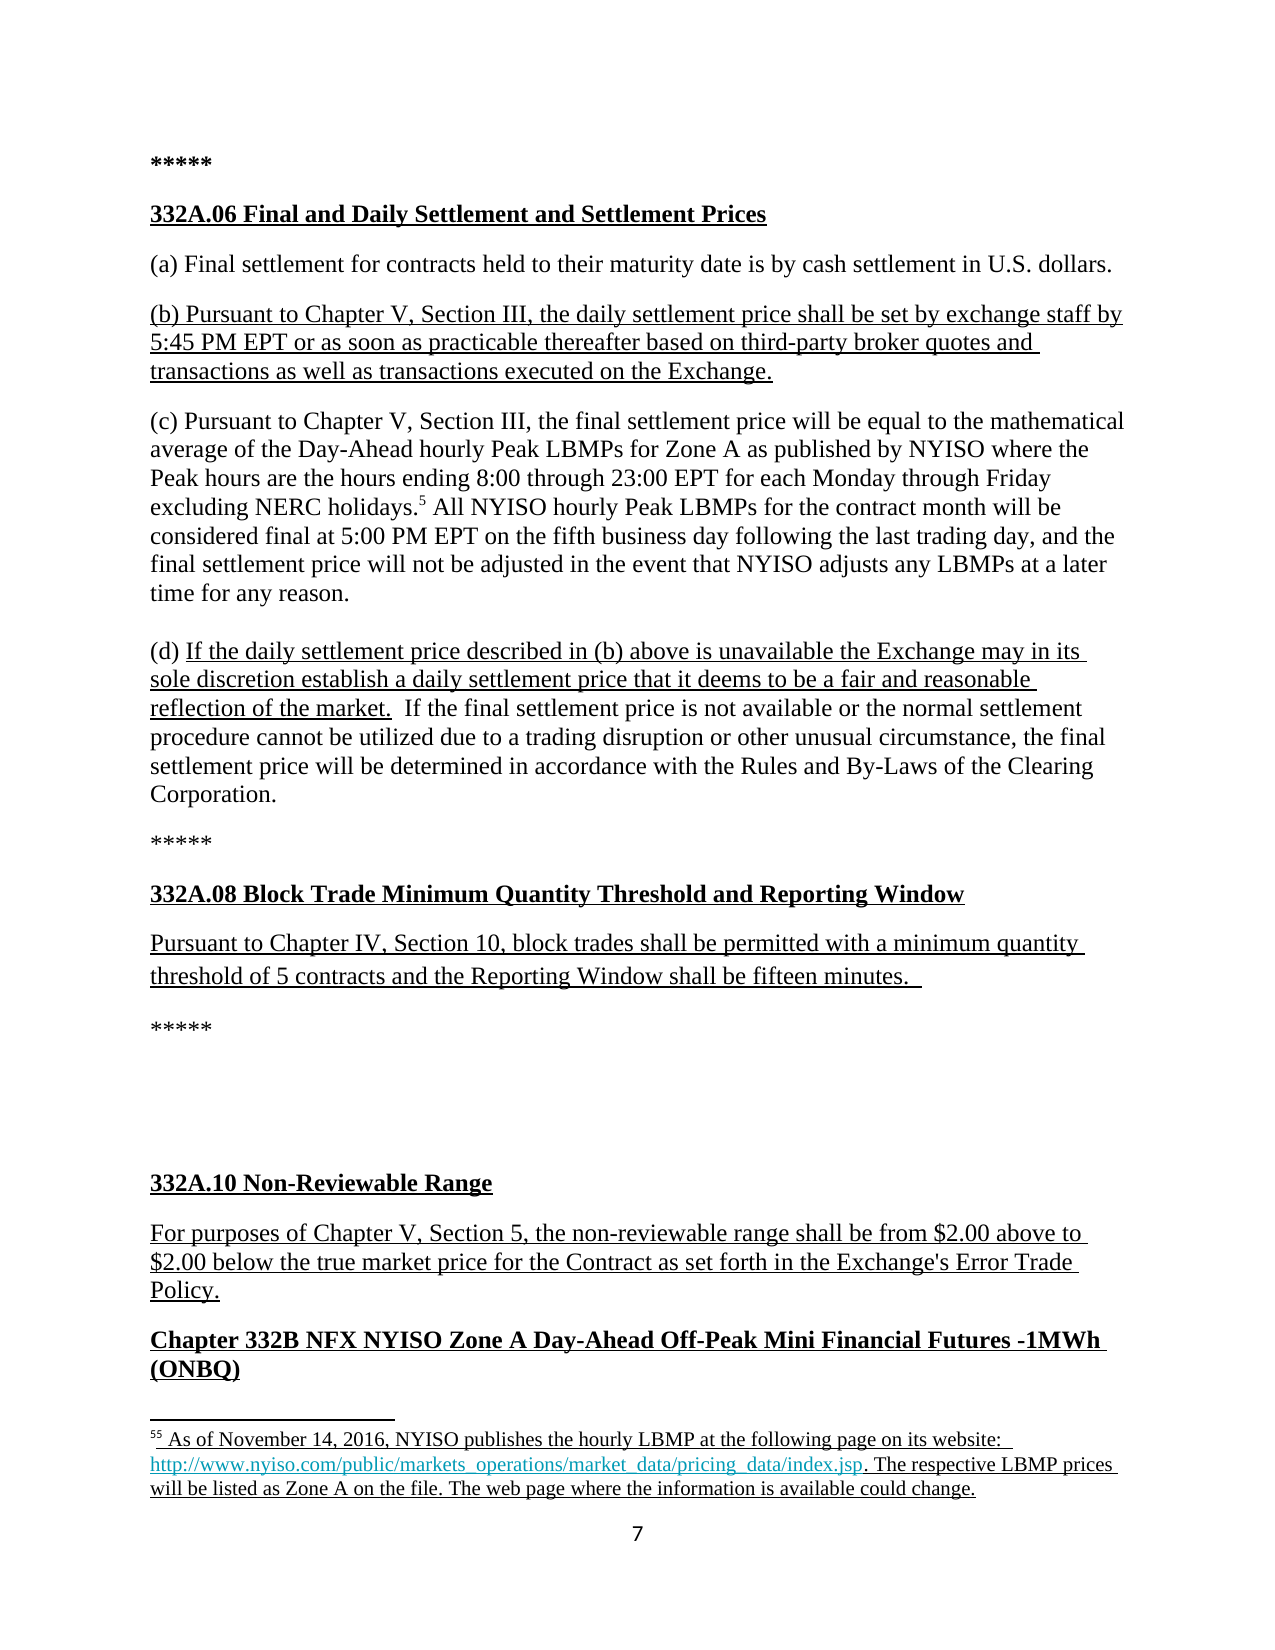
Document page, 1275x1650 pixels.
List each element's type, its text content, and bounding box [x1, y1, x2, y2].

text Chapter 332B NFX NYISO Zone A Day-Ahead Off-Peak Mini Financial Futures -1MWh (ONBQ) [150, 1325, 1125, 1382]
text ***** [150, 150, 1125, 179]
text 332A.06 Final and Daily Settlement and Settlement Prices [150, 199, 1125, 228]
text (c) Pursuant to Chapter V, Section III, the final settlement price will be equal to the mathematical average of the Day-Ahead hourly Peak LBMPs for Zone A as published by NYISO where the Peak hours are the hours ending 8:00 through 23:00 EPT for each Monday through Friday excluding NERC holidays. All NYISO hourly Peak LBMPs for the contract month will be considered final at 5:00 PM EPT on the fifth business day following the last trading day, and the final settlement price will not be adjusted in the event that NYISO adjusts any LBMPs at a later time for any reason. [150, 406, 1125, 607]
text Pursuant to Chapter IV, Section 10, block trades shall be permitted with a minimum quantity threshold of 5 contracts and the Reporting Window shall be fifteen minutes. [150, 928, 1125, 990]
text ***** [150, 829, 1125, 858]
text ***** [150, 1015, 1125, 1044]
text 332A.10 Non-Reviewable Range [150, 1168, 1125, 1197]
text (a) Final settlement for contracts held to their maturity date is by cash settlement in U.S. dollars. [150, 249, 1125, 278]
text 332A.08 Block Trade Minimum Quantity Threshold and Reporting Window [150, 879, 1125, 907]
text (b) Pursuant to Chapter V, Section III, the daily settlement price shall be set by exchange staff by 5:45 PM EPT or as soon as practicable thereafter based on third-party broker quotes and transactions as well as transactions executed on the Exchange. [150, 299, 1125, 385]
text For purposes of Chapter V, Section 5, the non-reviewable range shall be from $2.00 above to $2.00 below the true market price for the Contract as set forth in the Exchange's Error Trade Policy. [150, 1218, 1125, 1304]
text (d) If the daily settlement price described in (b) above is unavailable the Exchange may in its sole discretion establish a daily settlement price that it deems to be a fair and reasonable reflection of the market. If the final settlement price is not available or the normal settlement procedure cannot be utilized due to a trading disruption or other unusual circumstance, the final settlement price will be determined in accordance with the Rules and By-Laws of the Clearing Corporation. [150, 636, 1125, 808]
